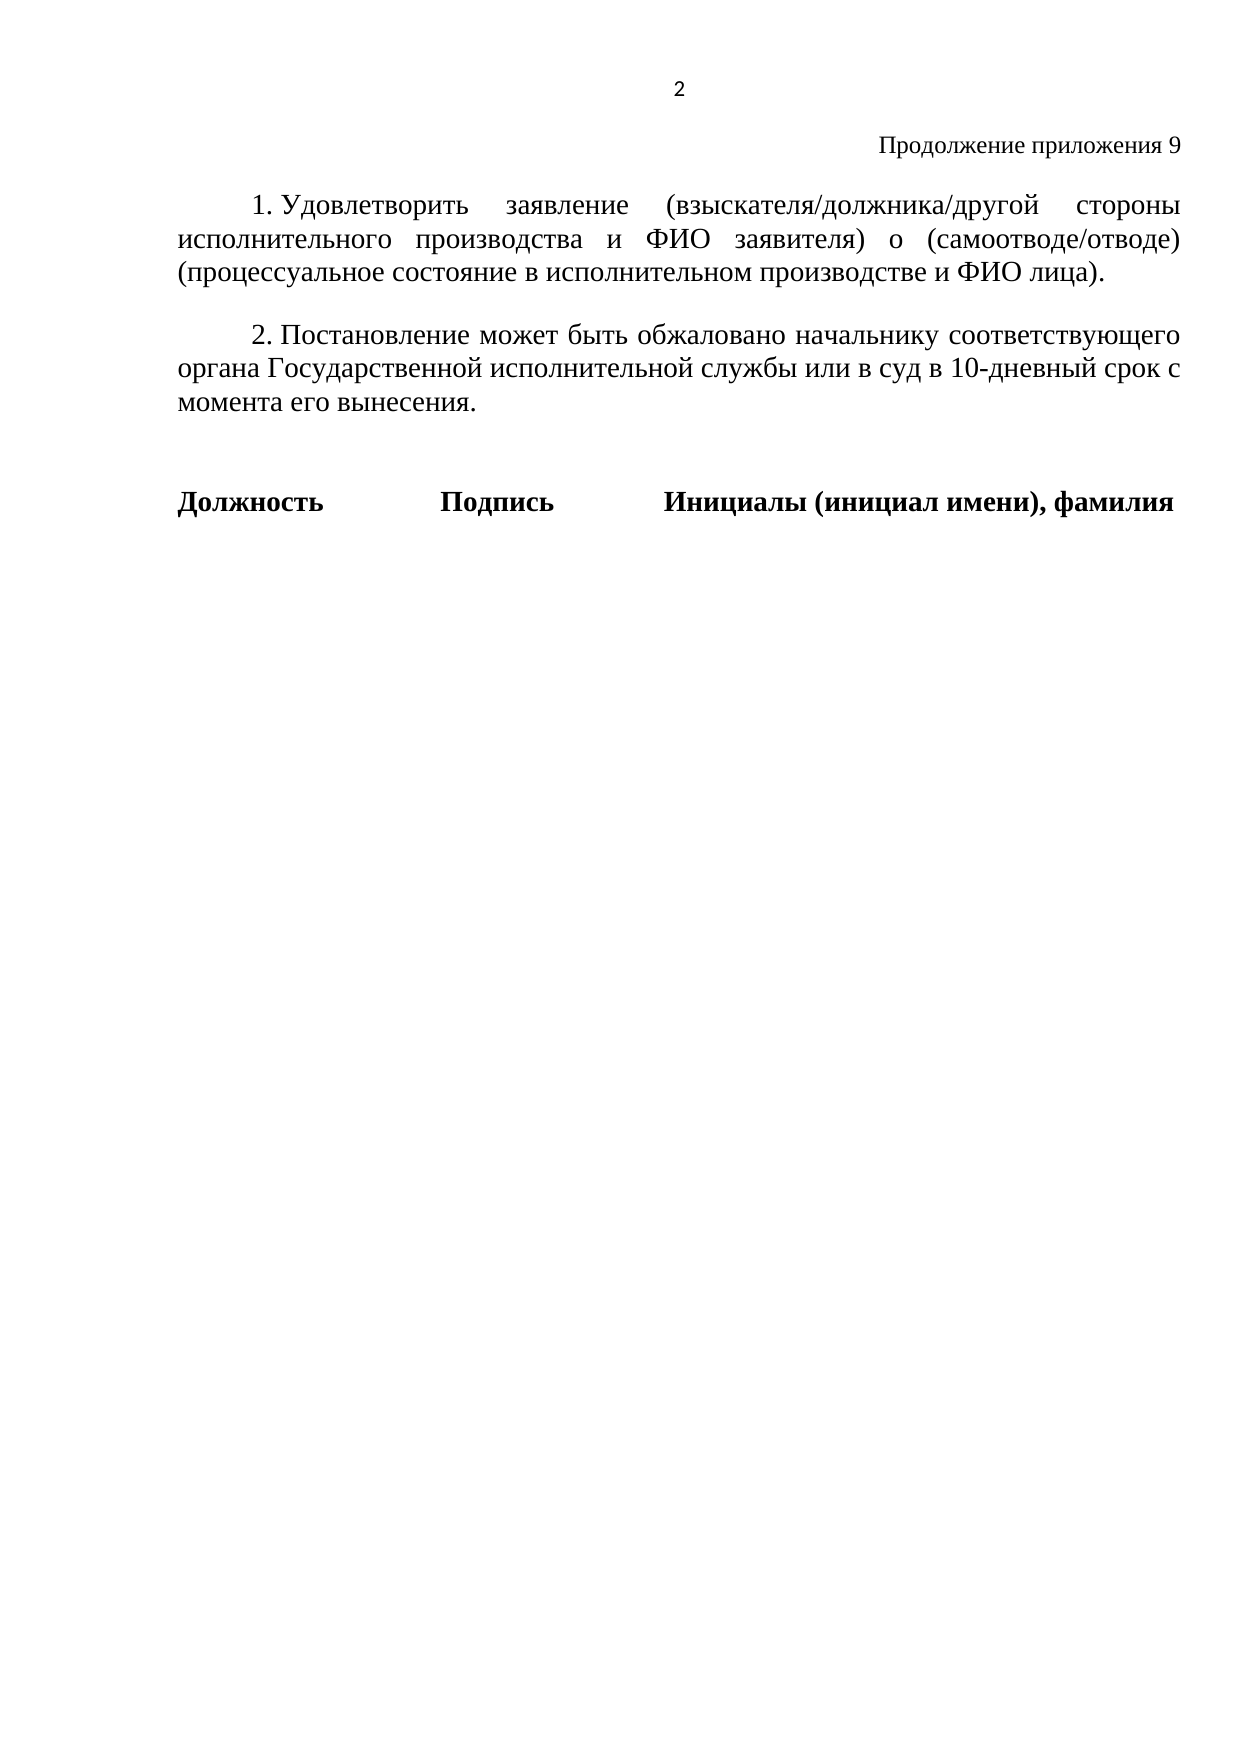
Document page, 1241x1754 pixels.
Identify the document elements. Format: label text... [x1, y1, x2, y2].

text Продолжение приложения 9 [177, 130, 1181, 159]
text 1. Удовлетворить заявление (взыскателя/должника/другой стороны исполнительного производства и ФИО заявителя) о (самоотводе/отводе) (процессуальное состояние в исполнительном производстве и ФИО лица). [177, 187, 1181, 288]
text 2. Постановление может быть обжаловано начальнику соответствующего органа Государственной исполнительной службы или в суд в 10-дневный срок с момента его вынесения. [177, 317, 1181, 417]
text Должность Подпись Инициалы (инициал имени), фамилия [177, 484, 1181, 518]
